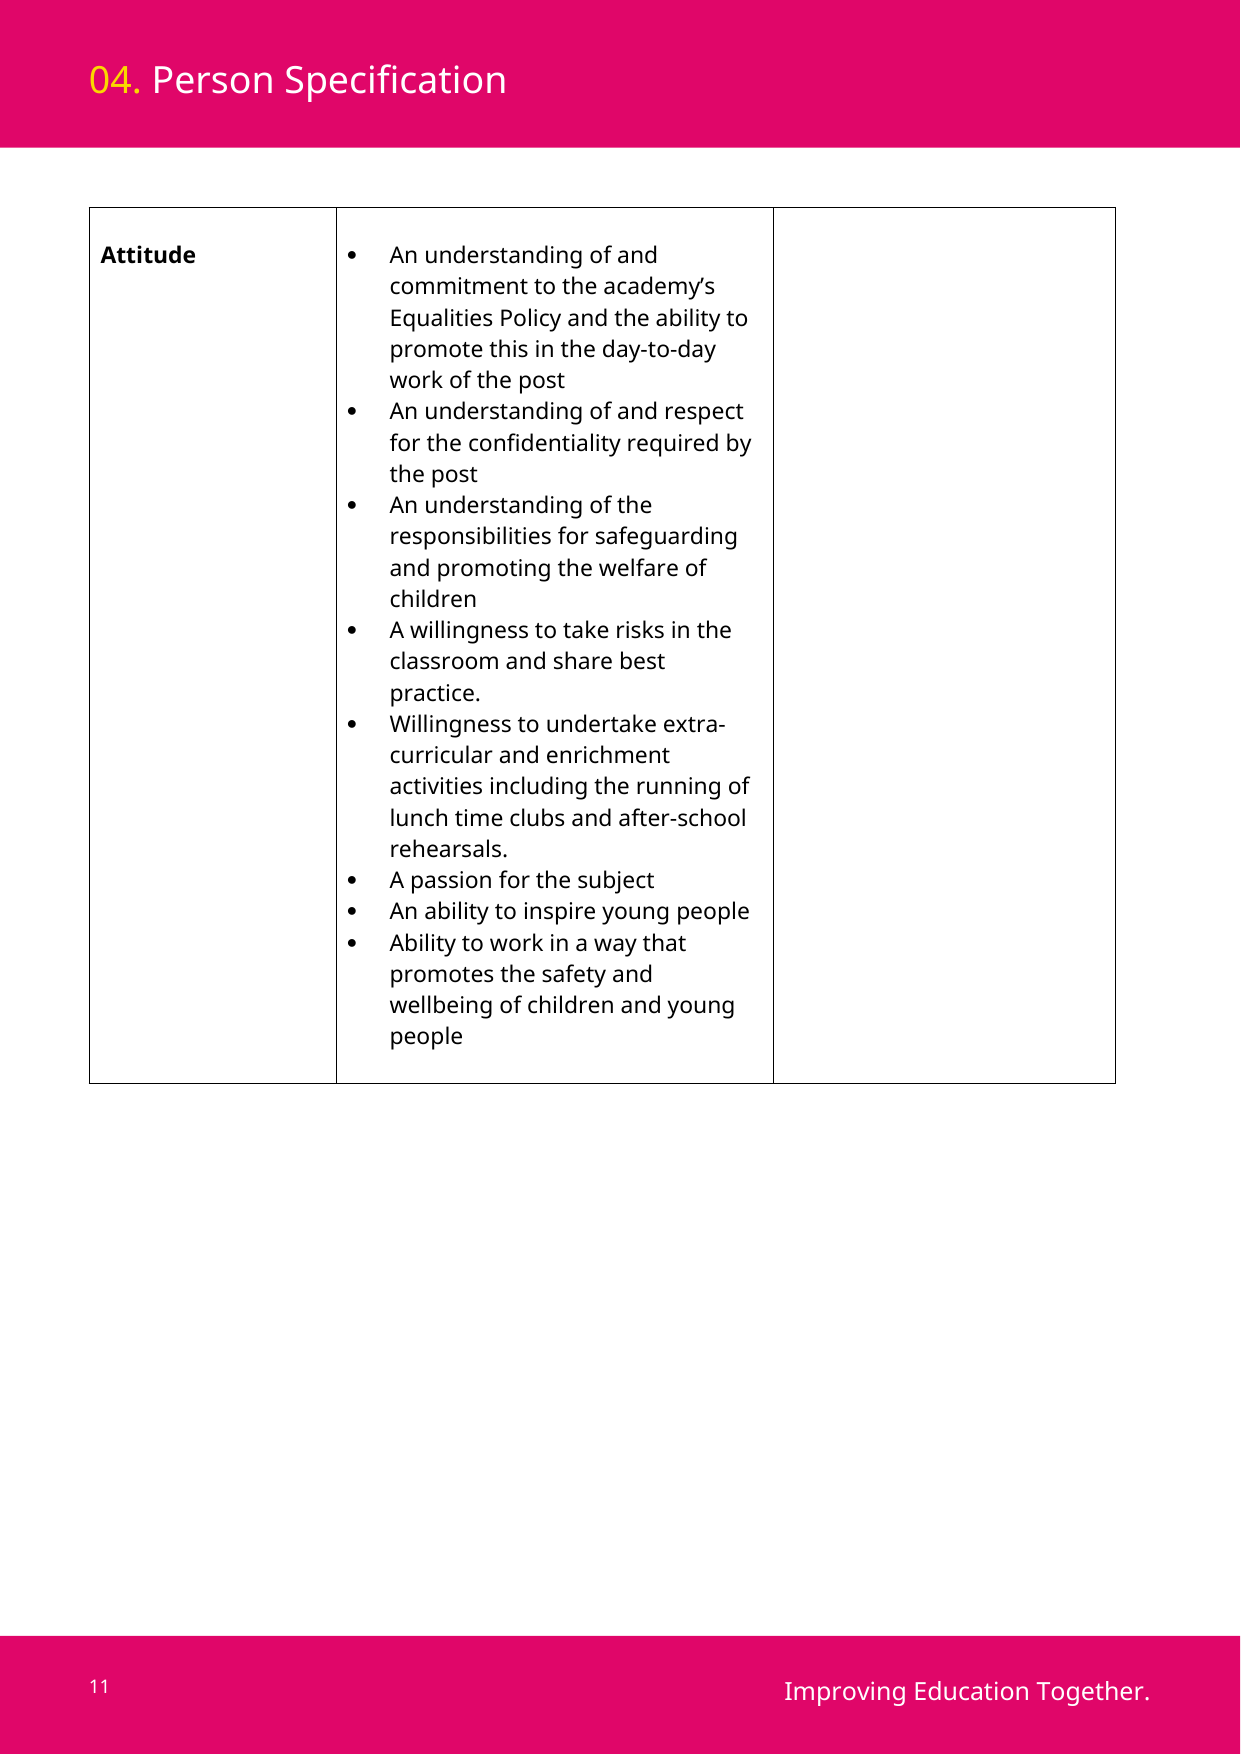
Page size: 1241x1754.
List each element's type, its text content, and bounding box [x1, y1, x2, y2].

table_header Attitude [90, 208, 336, 1083]
table_header An understanding of and commitment to the academy’s Equalities Policy and the ability to promote this in the day-to-day work of the post An understanding of and respect for the confidentiality required by the post An understanding of the responsibilities for safeguarding and promoting the welfare of children A willingness to take risks in the classroom and share best practice. Willingness to undertake extra-curricular and enrichment activities including the running of lunch time clubs and after-school rehearsals. A passion for the subject An ability to inspire young people Ability to work in a way that promotes the safety and wellbeing of children and young people [337, 208, 773, 1083]
table_header [774, 208, 1115, 1083]
